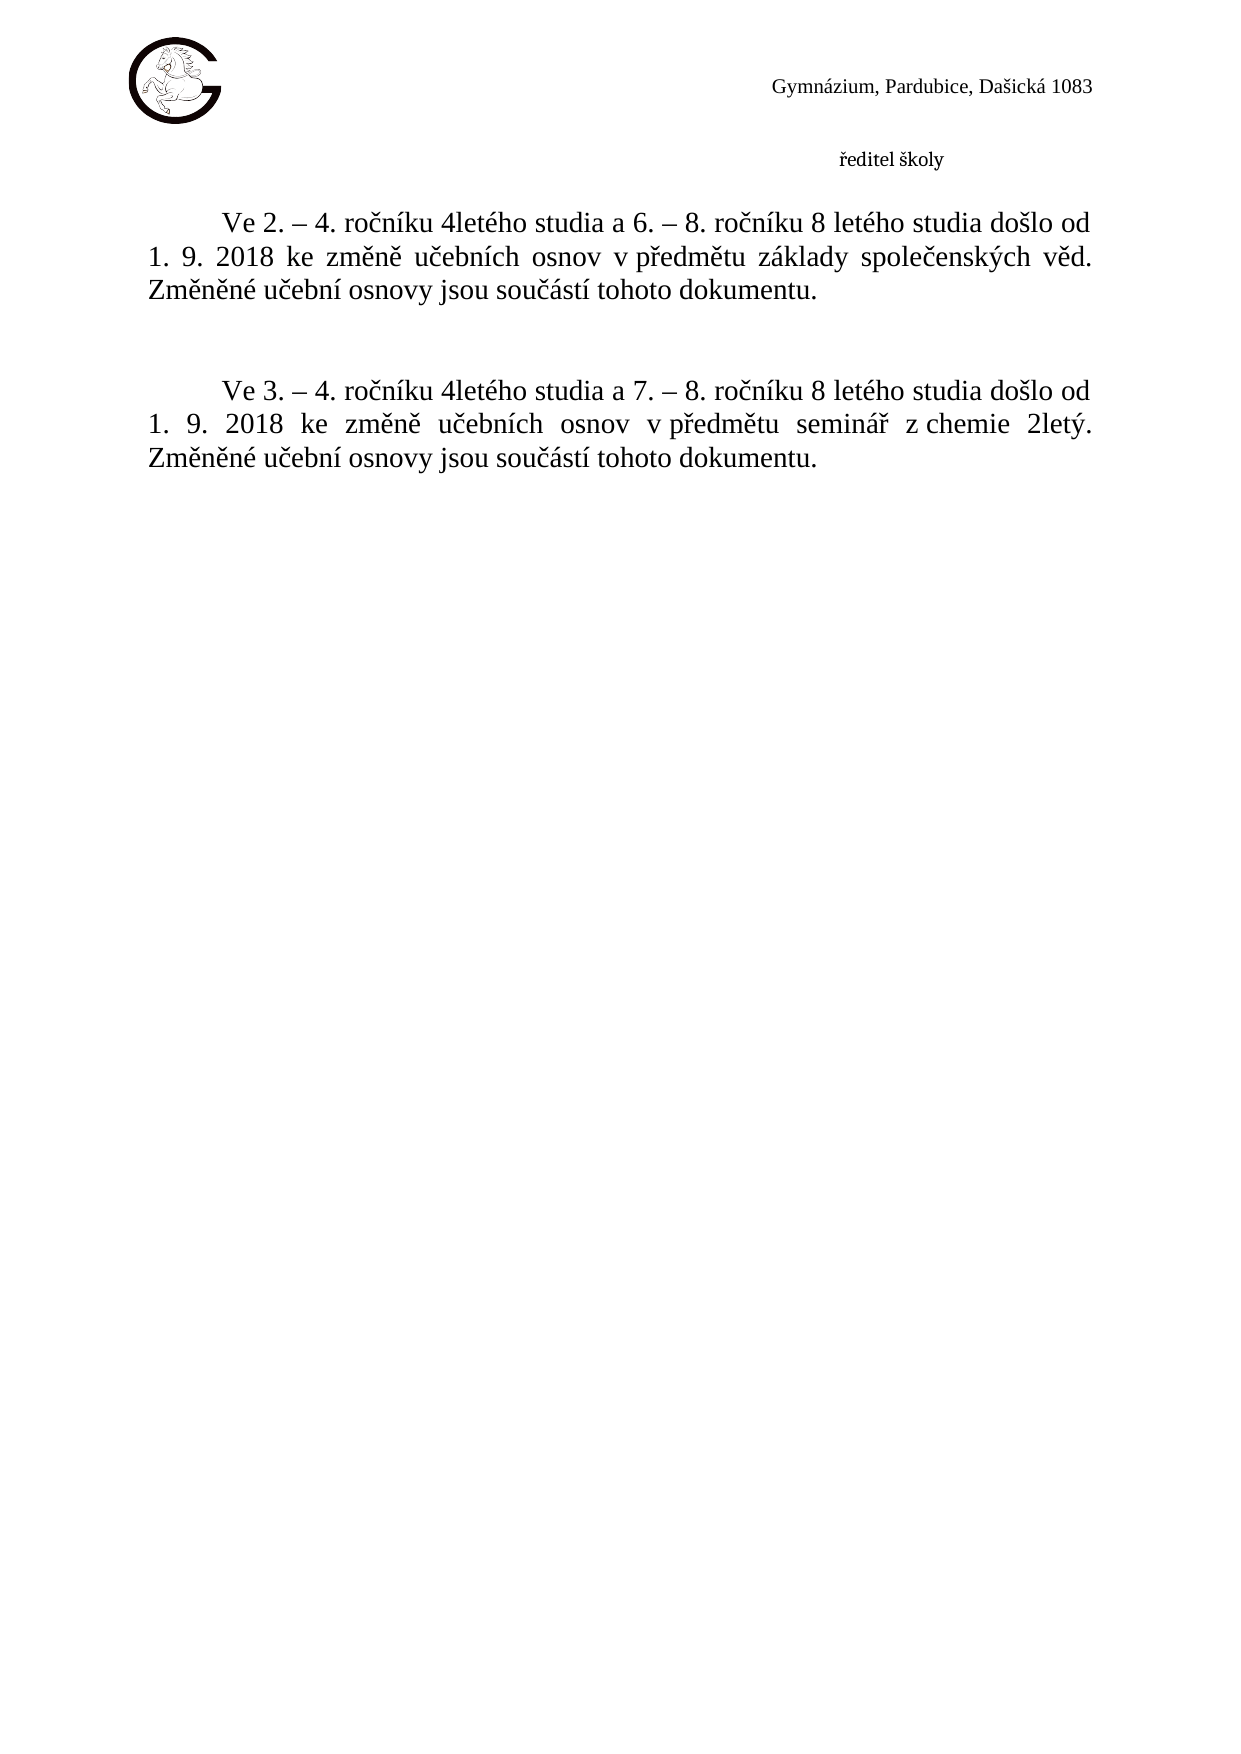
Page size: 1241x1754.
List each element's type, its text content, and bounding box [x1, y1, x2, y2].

picture [128, 37, 222, 124]
text Ve 2. – 4. ročníku 4letého studia a 6. – 8. ročníku 8 letého studia došlo od 1. 9. 2018 ke změně učebních osnov v předmětu základy společenských věd. Změněné učební osnovy jsou součástí tohoto dokumentu. [148, 205, 1093, 306]
text ředitel školy [148, 148, 1093, 172]
text Ve 3. – 4. ročníku 4letého studia a 7. – 8. ročníku 8 letého studia došlo od 1. 9. 2018 ke změně učebních osnov v předmětu seminář z chemie 2letý. Změněné učební osnovy jsou součástí tohoto dokumentu. [148, 373, 1093, 473]
